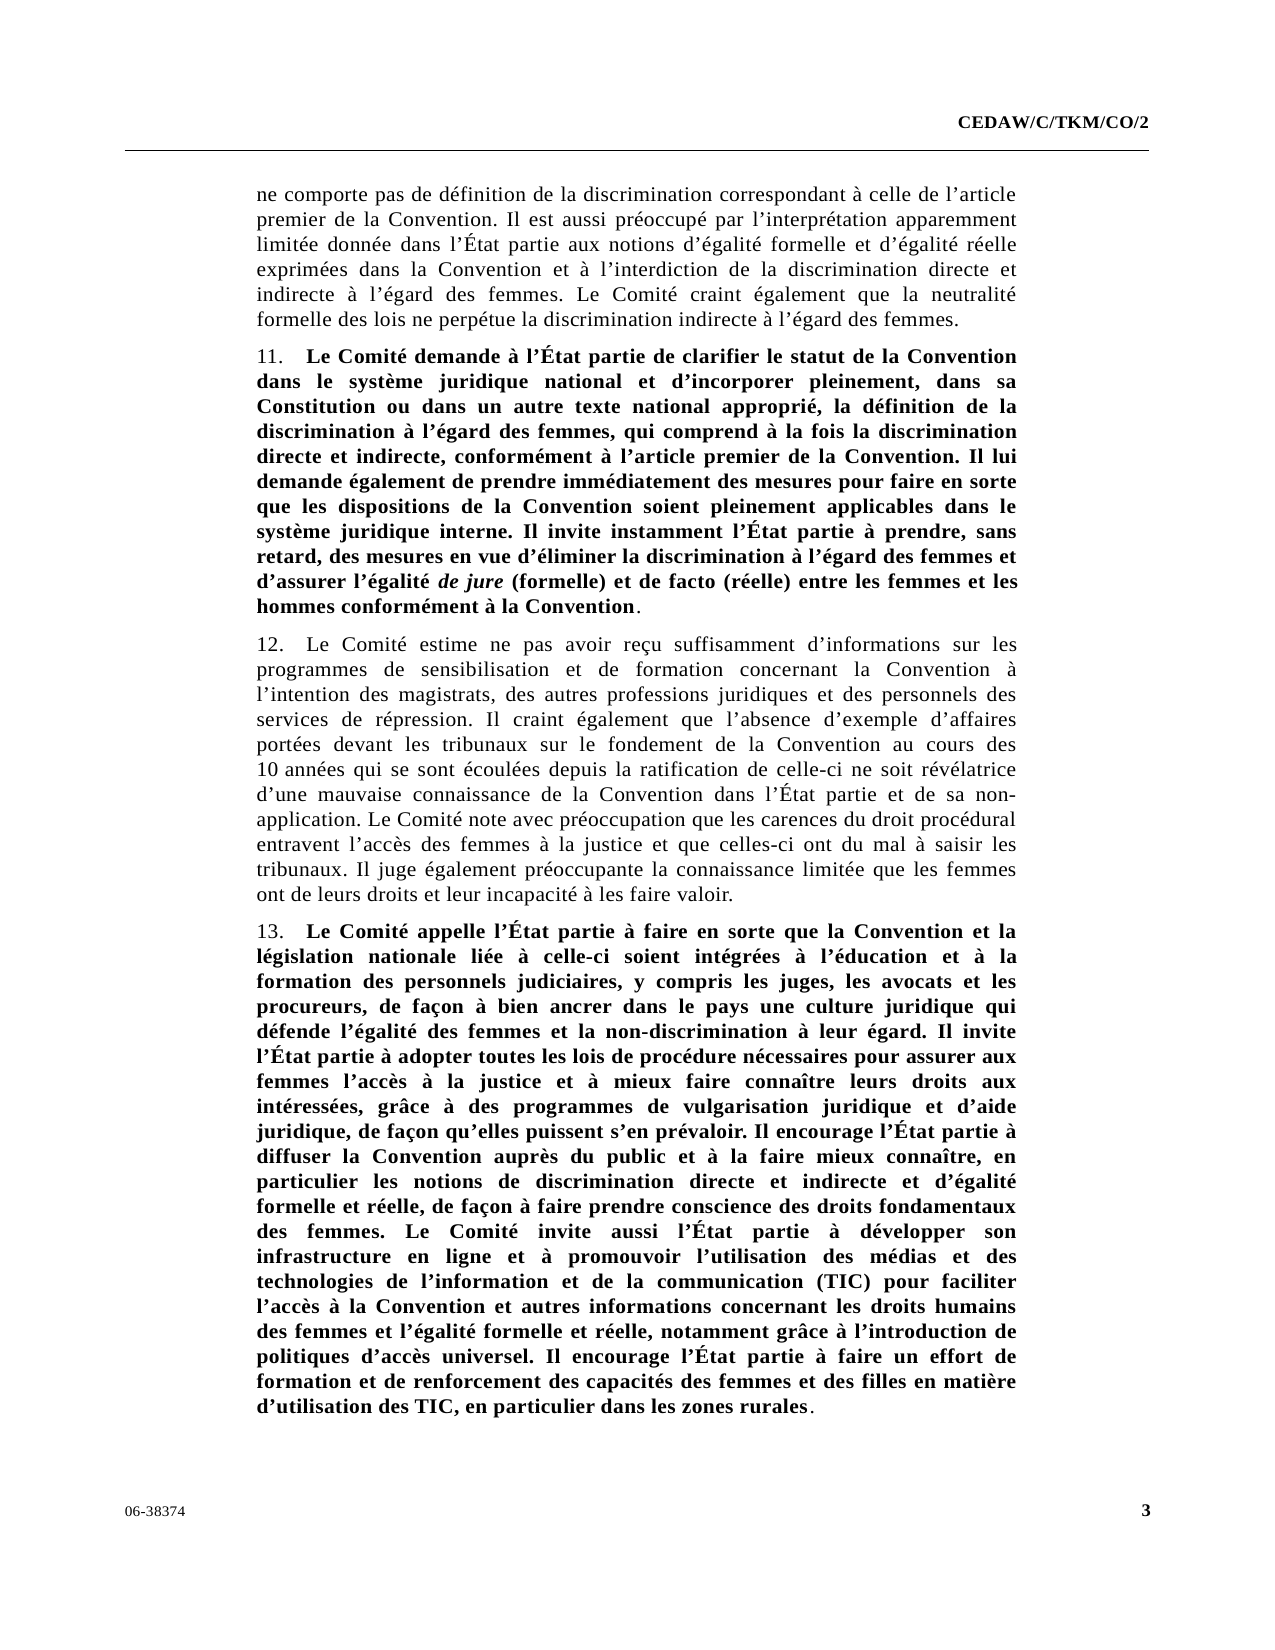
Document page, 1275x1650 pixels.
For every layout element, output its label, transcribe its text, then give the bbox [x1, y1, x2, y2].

list Le Comité estime ne pas avoir reçu suffisamment d’informations sur les programmes de sensibilisation et de formation concernant la Convention à l’intention des magistrats, des autres professions juridiques et des personnels des services de répression. Il craint également que l’absence d’exemple d’affaires portées devant les tribunaux sur le fondement de la Convention au cours des 10 années qui se sont écoulées depuis la ratification de celle-ci ne soit révélatrice d’une mauvaise connaissance de la Convention dans l’État partie et de sa non-application. Le Comité note avec préoccupation que les carences du droit procédural entravent l’accès des femmes à la justice et que celles-ci ont du mal à saisir les tribunaux. Il juge également préoccupante la connaissance limitée que les femmes ont de leurs droits et leur incapacité à les faire valoir. [256, 631, 1018, 906]
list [256, 181, 1018, 331]
list Le Comité demande à l’État partie de clarifier le statut de la Convention dans le système juridique national et d’incorporer pleinement, dans sa Constitution ou dans un autre texte national approprié, la définition de la discrimination à l’égard des femmes, qui comprend à la fois la discrimination directe et indirecte, conformément à l’article premier de la Convention. Il lui demande également de prendre immédiatement des mesures pour faire en sorte que les dispositions de la Convention soient pleinement applicables dans le système juridique interne. Il invite instamment l’État partie à prendre, sans retard, des mesures en vue d’éliminer la discrimination à l’égard des femmes et d’assurer l’égalité de jure (formelle) et de facto (réelle) entre les femmes et les hommes conformément à la Convention. [256, 344, 1018, 619]
list Le Comité appelle l’État partie à faire en sorte que la Convention et la législation nationale liée à celle-ci soient intégrées à l’éducation et à la formation des personnels judiciaires, y compris les juges, les avocats et les procureurs, de façon à bien ancrer dans le pays une culture juridique qui défende l’égalité des femmes et la non-discrimination à leur égard. Il invite l’État partie à adopter toutes les lois de procédure nécessaires pour assurer aux femmes l’accès à la justice et à mieux faire connaître leurs droits aux intéressées, grâce à des programmes de vulgarisation juridique et d’aide juridique, de façon qu’elles puissent s’en prévaloir. Il encourage l’État partie à diffuser la Convention auprès du public et à la faire mieux connaître, en particulier les notions de discrimination directe et indirecte et d’égalité formelle et réelle, de façon à faire prendre conscience des droits fondamentaux des femmes. Le Comité invite aussi l’État partie à développer son infrastructure en ligne et à promouvoir l’utilisation des médias et des technologies de l’information et de la communication (TIC) pour faciliter l’accès à la Convention et autres informations concernant les droits humains des femmes et l’égalité formelle et réelle, notamment grâce à l’introduction de politiques d’accès universel. Il encourage l’État partie à faire un effort de formation et de renforcement des capacités des femmes et des filles en matière d’utilisation des TIC, en particulier dans les zones rurales. [256, 919, 1018, 1419]
